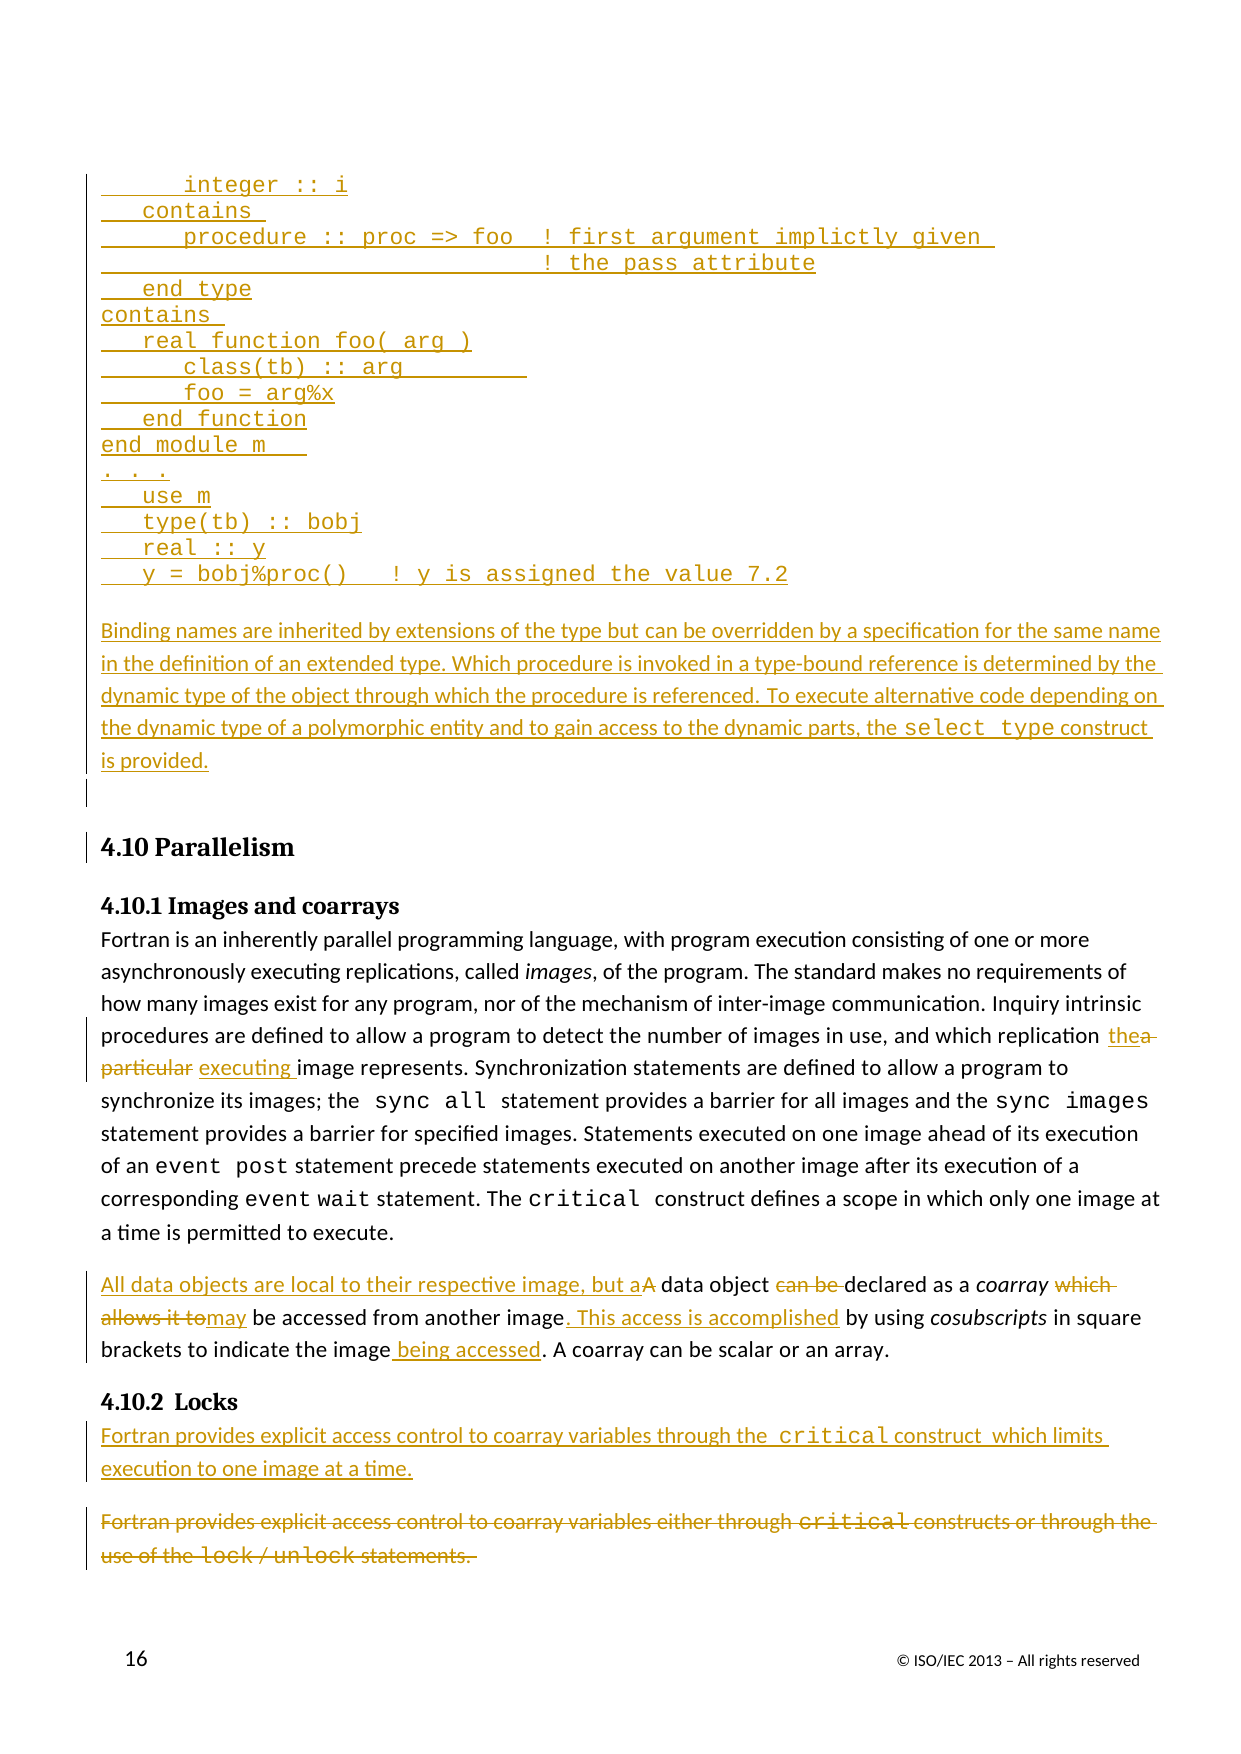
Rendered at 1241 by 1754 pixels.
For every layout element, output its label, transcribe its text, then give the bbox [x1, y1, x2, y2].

subtitle 4.10 Parallelism [101, 832, 1164, 863]
text Fortran is an inherently parallel programming language, with program execution consisting of one or more asynchronously executing replications, called images, of the program. The standard makes no requirements of how many images exist for any program, nor of the mechanism of inter-image communication. Inquiry intrinsic procedures are defined to allow a program to detect the number of images in use, and which replication image represents. Synchronization statements are defined to allow a program to synchronize its images; the sync all statement provides a barrier for all images and the sync images statement provides a barrier for specified images. Statements executed on one image ahead of its execution of an event post statement precede statements executed on another image after its execution of a corresponding event wait statement. The critical construct defines a scope in which only one image at a time is permitted to execute. [101, 925, 1164, 1246]
text 4.10.1 Images and coarrays [101, 892, 1164, 921]
text 4.10.2 Locks [101, 1388, 1164, 1417]
text data object declared as a coarray be accessed from another image by using cosubscripts in square brackets to indicate the image. A coarray can be scalar or an array. [101, 1271, 1164, 1363]
